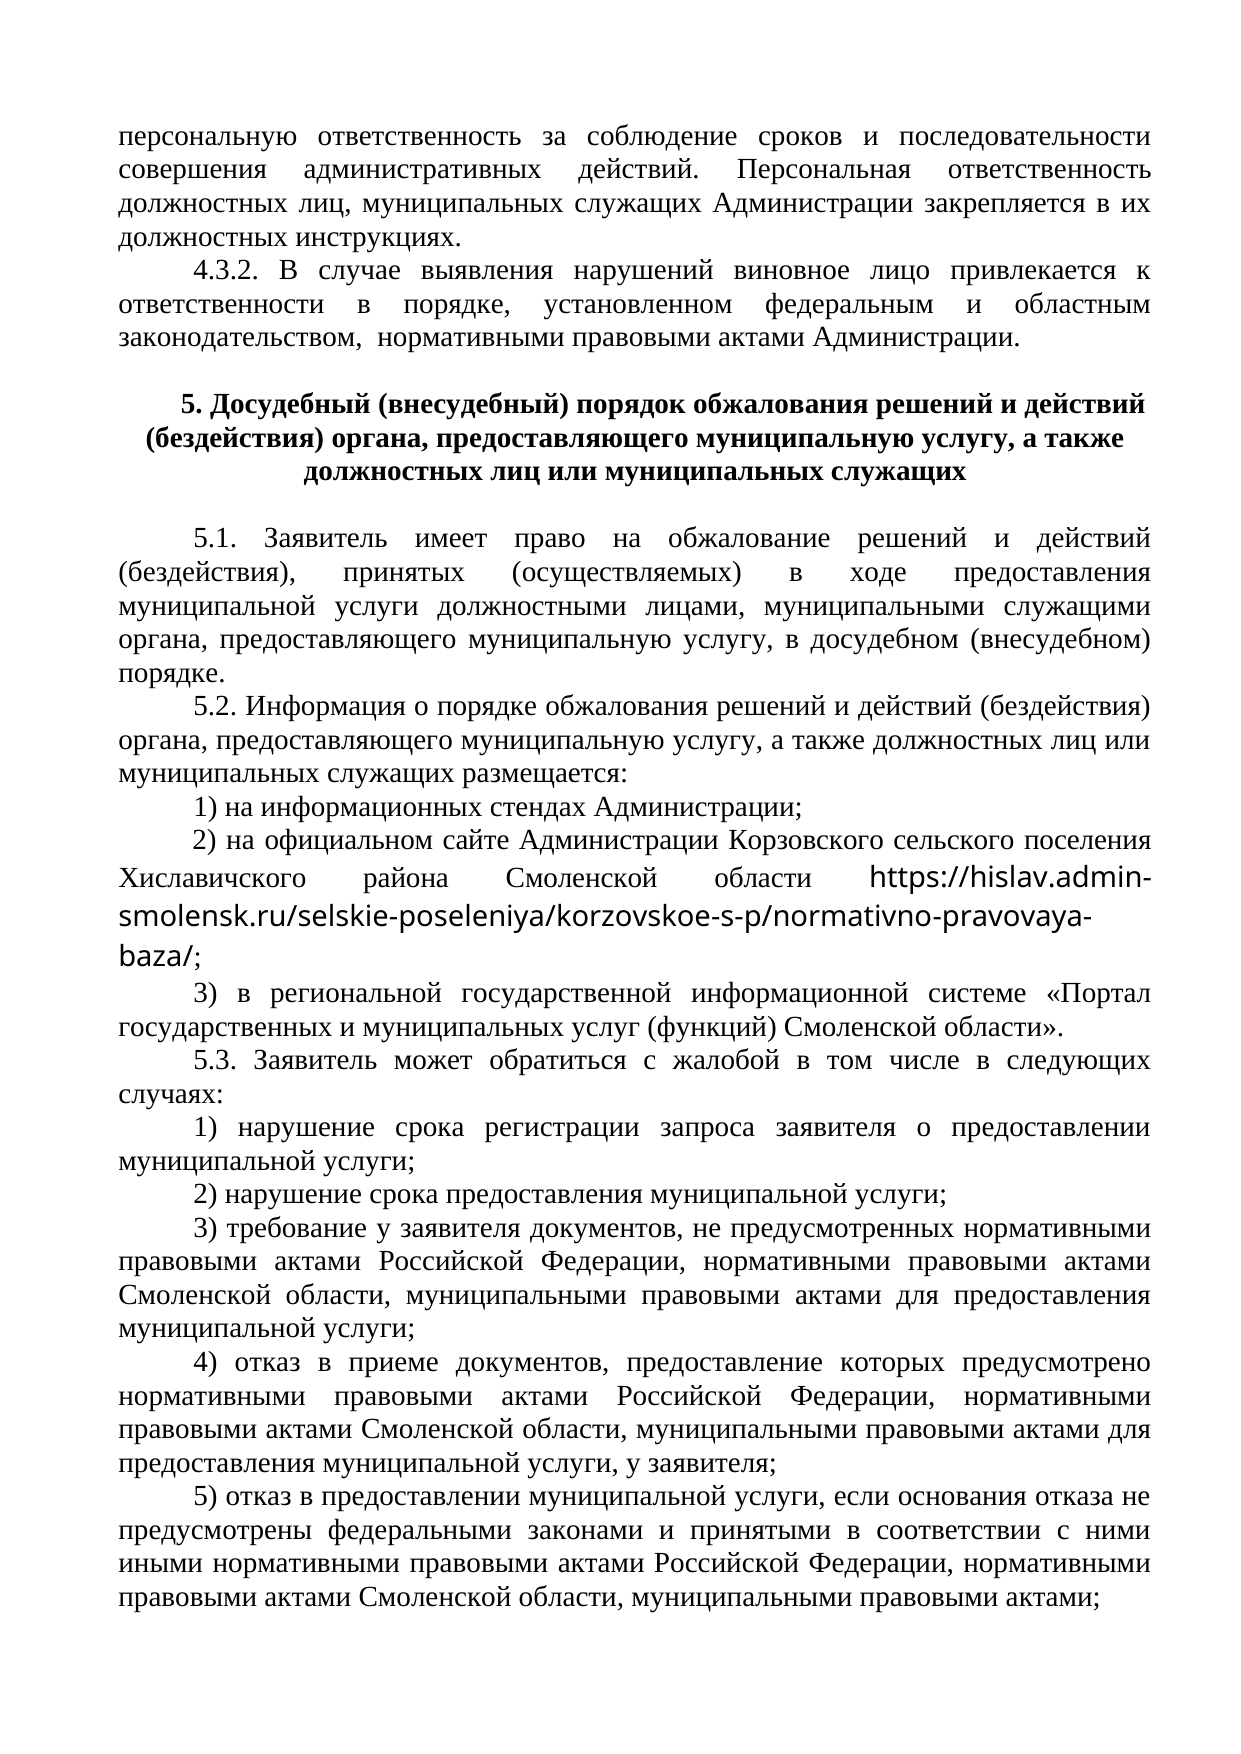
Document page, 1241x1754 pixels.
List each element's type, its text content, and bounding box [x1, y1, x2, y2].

text 5) отказ в предоставлении муниципальной услуги, если основания отказа не предусмотрены федеральными законами и принятыми в соответствии с ними иными нормативными правовыми актами Российской Федерации, нормативными правовыми актами Смоленской области, муниципальными правовыми актами; [118, 1478, 1152, 1612]
text 5.2. Информация о порядке обжалования решений и действий (бездействия) органа, предоставляющего муниципальную услугу, а также должностных лиц или муниципальных служащих размещается: [118, 688, 1152, 789]
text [118, 118, 1152, 252]
text 1) на информационных стендах Администрации; [118, 789, 1152, 822]
text 4.3.2. В случае выявления нарушений виновное лицо привлекается к ответственности в порядке, установленном федеральным и областным законодательством, нормативными правовыми актами Администрации. [118, 252, 1152, 353]
text 5.1. Заявитель имеет право на обжалование решений и действий (бездействия), принятых (осуществляемых) в ходе предоставления муниципальной услуги должностными лицами, муниципальными служащими органа, предоставляющего муниципальную услугу, в досудебном (внесудебном) порядке. [118, 521, 1152, 688]
text 4) отказ в приеме документов, предоставление которых предусмотрено нормативными правовыми актами Российской Федерации, нормативными правовыми актами Смоленской области, муниципальными правовыми актами для предоставления муниципальной услуги, у заявителя; [118, 1344, 1152, 1478]
text 2) нарушение срока предоставления муниципальной услуги; [118, 1176, 1152, 1210]
text 3) в региональной государственной информационной системе «Портал государственных и муниципальных услуг (функций) Смоленской области». [118, 975, 1152, 1042]
text 5.3. Заявитель может обратиться с жалобой в том числе в следующих случаях: [118, 1042, 1152, 1109]
text 2) на официальном сайте Администрации Корзовского сельского поселения Хиславичского района Смоленской области https://hislav.admin-smolensk.ru/selskie-poseleniya/korzovskoe-s-p/normativno-pravovaya-baza/; [118, 822, 1152, 975]
text 1) нарушение срока регистрации запроса заявителя о предоставлении муниципальной услуги; [118, 1109, 1152, 1176]
text 5. Досудебный (внесудебный) порядок обжалования решений и действий (бездействия) органа, предоставляющего муниципальную услугу, а также должностных лиц или муниципальных служащих [118, 386, 1152, 487]
text 3) требование у заявителя документов, не предусмотренных нормативными правовыми актами Российской Федерации, нормативными правовыми актами Смоленской области, муниципальными правовыми актами для предоставления муниципальной услуги; [118, 1210, 1152, 1344]
